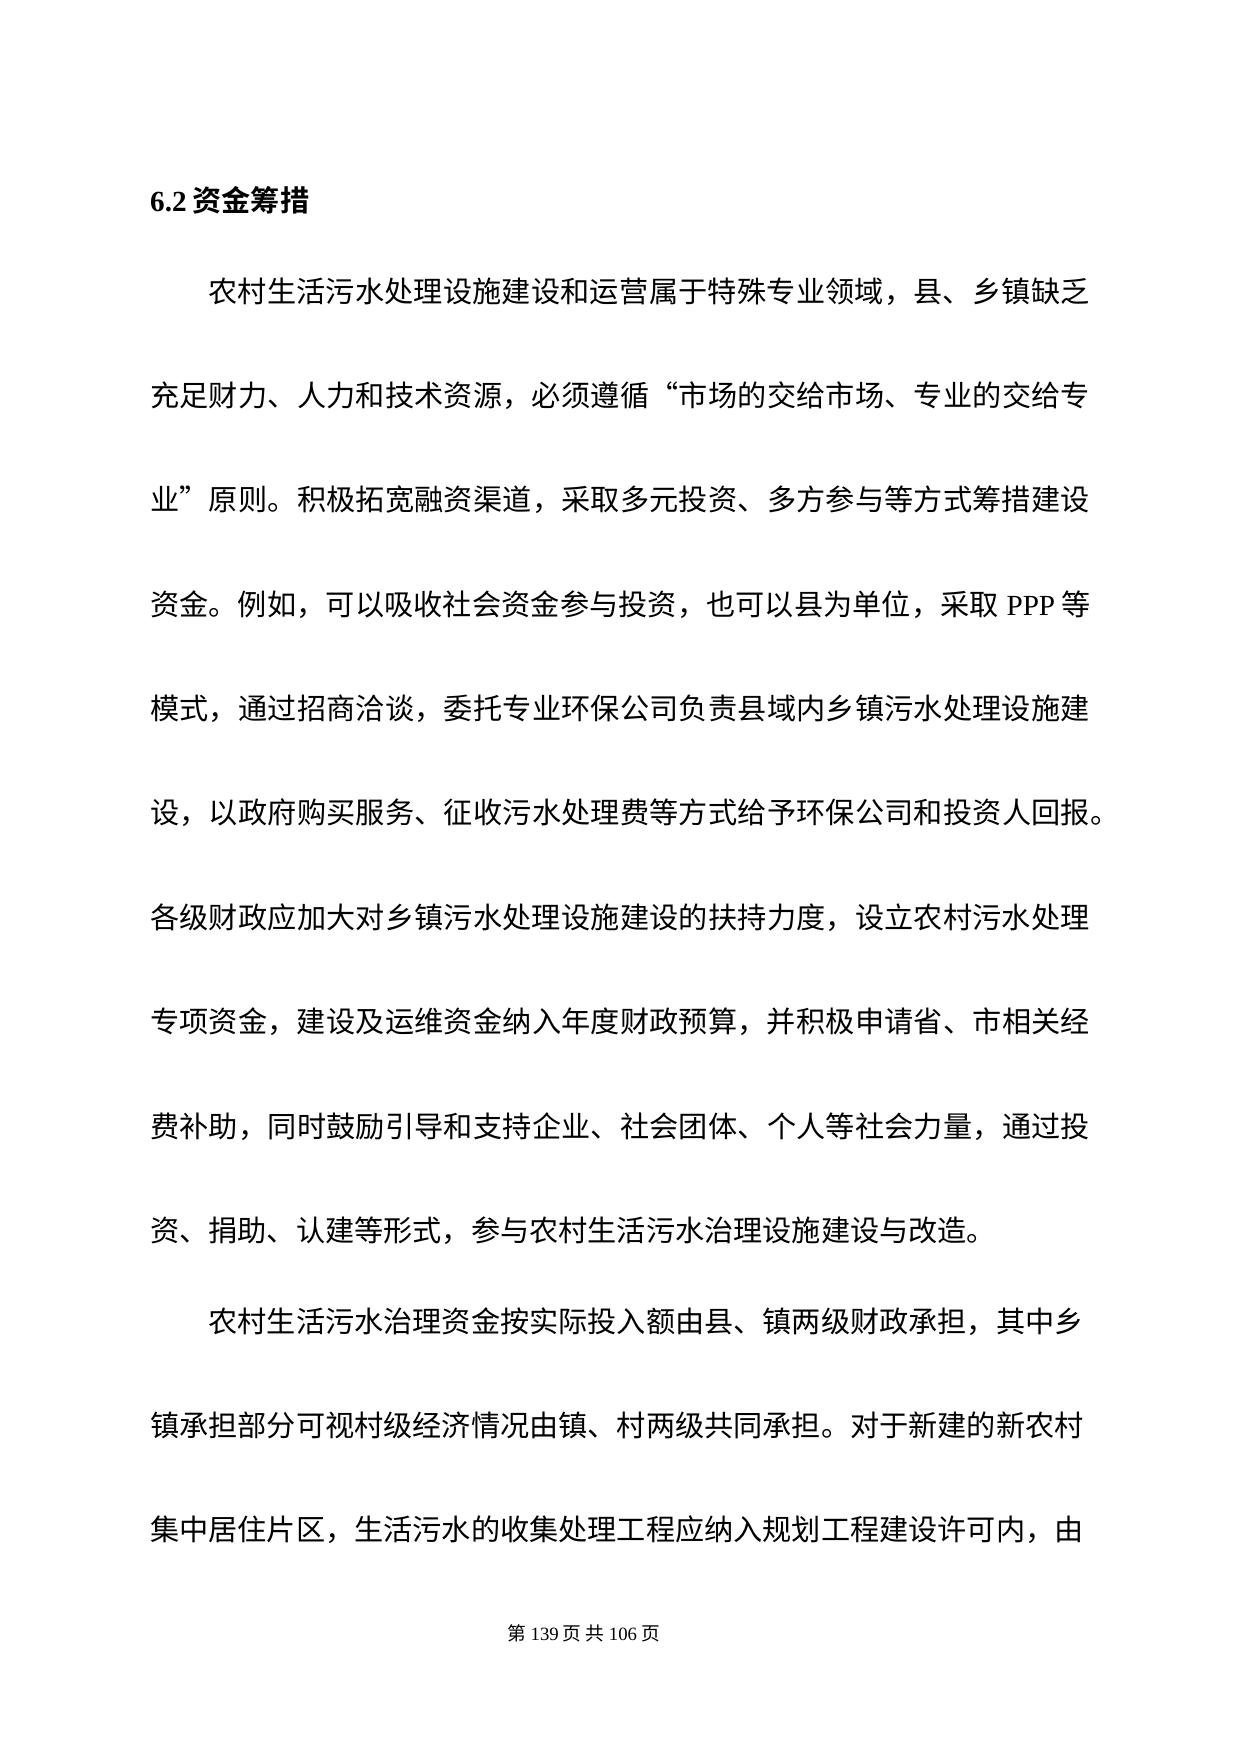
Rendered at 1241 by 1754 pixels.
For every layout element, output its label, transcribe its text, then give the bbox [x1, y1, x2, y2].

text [150, 1284, 1090, 1563]
subtitle 6.2资金筹措 [150, 164, 1090, 233]
text 农村生活污水处理设施建设和运营属于特殊专业领域，县、乡镇缺乏充足财力、人力和技术资源，必须遵循“市场的交给市场、专业的交给专业”原则。积极拓宽融资渠道，采取多元投资、多方参与等方式筹措建设资金。例如，可以吸收社会资金参与投资，也可以县为单位，采取PPP等模式，通过招商洽谈，委托专业环保公司负责县域内乡镇污水处理设施建设，以政府购买服务、征收污水处理费等方式给予环保公司和投资人回报。各级财政应加大对乡镇污水处理设施建设的扶持力度，设立农村污水处理专项资金，建设及运维资金纳入年度财政预算，并积极申请省、市相关经费补助，同时鼓励引导和支持企业、社会团体、个人等社会力量，通过投资、捐助、认建等形式，参与农村生活污水治理设施建设与改造。 [150, 254, 1090, 1263]
